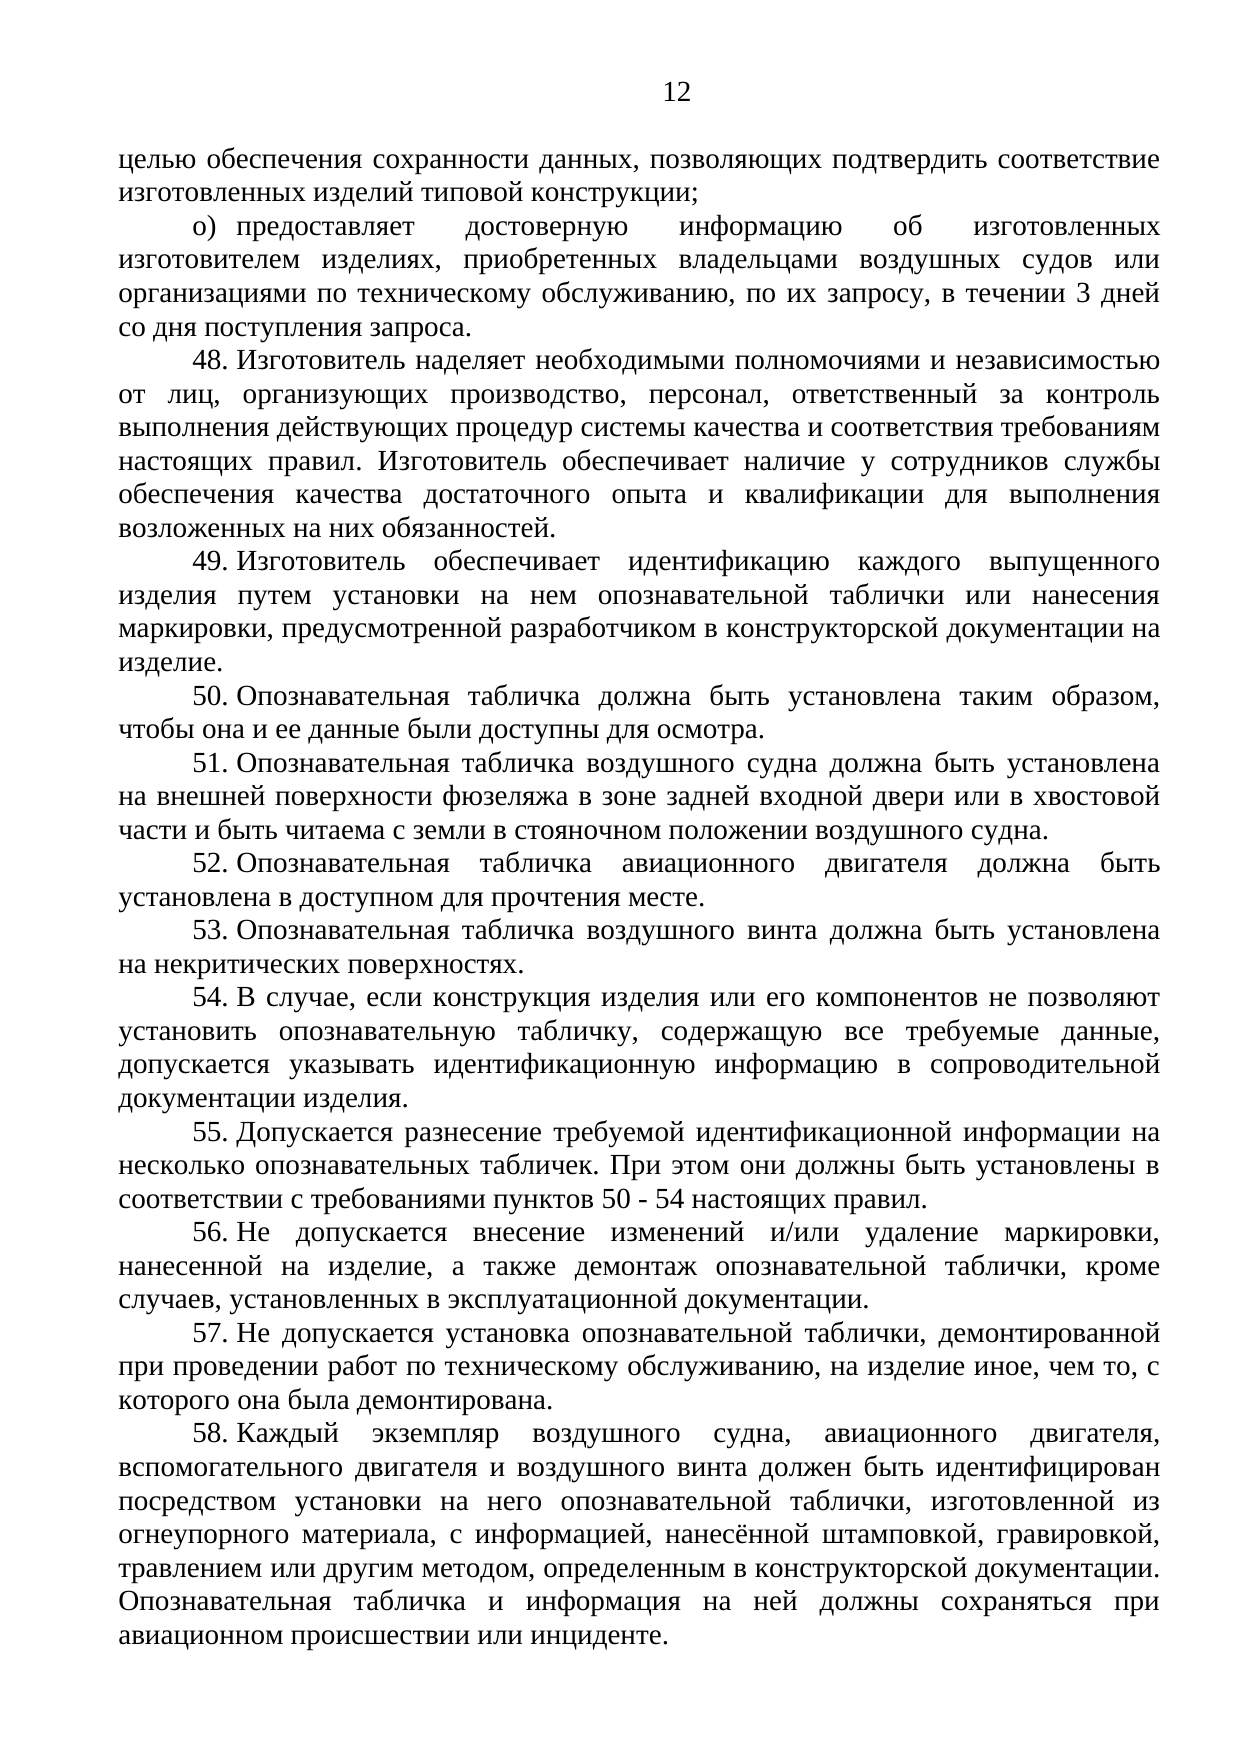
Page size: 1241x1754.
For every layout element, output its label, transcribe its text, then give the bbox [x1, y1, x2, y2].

subtitle Допускается разнесение требуемой идентификационной информации на несколько опознавательных табличек. При этом они должны быть установлены в соответствии с требованиями пунктов 50 - 54 настоящих правил. [118, 1114, 1161, 1214]
subtitle Опознавательная табличка должна быть установлена таким образом, чтобы она и ее данные были доступны для осмотра. [118, 678, 1161, 745]
subtitle В случае, если конструкция изделия или его компонентов не позволяют установить опознавательную табличку, содержащую все требуемые данные, допускается указывать идентификационную информацию в сопроводительной документации изделия. [118, 979, 1161, 1114]
subtitle Опознавательная табличка авиационного двигателя должна быть установлена в доступном для прочтения месте. [118, 845, 1161, 912]
subtitle Изготовитель наделяет необходимыми полномочиями и независимостью от лиц, организующих производство, персонал, ответственный за контроль выполнения действующих процедур системы качества и соответствия требованиям настоящих правил. Изготовитель обеспечивает наличие у сотрудников службы обеспечения качества достаточного опыта и квалификации для выполнения возложенных на них обязанностей. [118, 342, 1161, 543]
subtitle Изготовитель обеспечивает идентификацию каждого выпущенного изделия путем установки на нем опознавательной таблички или нанесения маркировки, предусмотренной разработчиком в конструкторской документации на изделие. [118, 543, 1161, 678]
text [118, 141, 1161, 208]
subtitle Опознавательная табличка воздушного винта должна быть установлена на некритических поверхностях. [118, 912, 1161, 979]
subtitle Не допускается установка опознавательной таблички, демонтированной при проведении работ по техническому обслуживанию, на изделие иное, чем то, с которого она была демонтирована. [118, 1315, 1161, 1416]
text предоставляет достоверную информацию об изготовленных изготовителем изделиях, приобретенных владельцами воздушных судов или организациями по техническому обслуживанию, по их запросу, в течении 3 дней со дня поступления запроса. [118, 208, 1161, 342]
subtitle Не допускается внесение изменений и/или удаление маркировки, нанесенной на изделие, а также демонтаж опознавательной таблички, кроме случаев, установленных в эксплуатационной документации. [118, 1214, 1161, 1315]
subtitle Опознавательная табличка воздушного судна должна быть установлена на внешней поверхности фюзеляжа в зоне задней входной двери или в хвостовой части и быть читаема с земли в стояночном положении воздушного судна. [118, 745, 1161, 845]
subtitle Каждый экземпляр воздушного судна, авиационного двигателя, вспомогательного двигателя и воздушного винта должен быть идентифицирован посредством установки на него опознавательной таблички, изготовленной из огнеупорного материала, с информацией, нанесённой штамповкой, гравировкой, травлением или другим методом, определенным в конструкторской документации. Опознавательная табличка и информация на ней должны сохраняться при авиационном происшествии или инциденте. [118, 1416, 1161, 1650]
